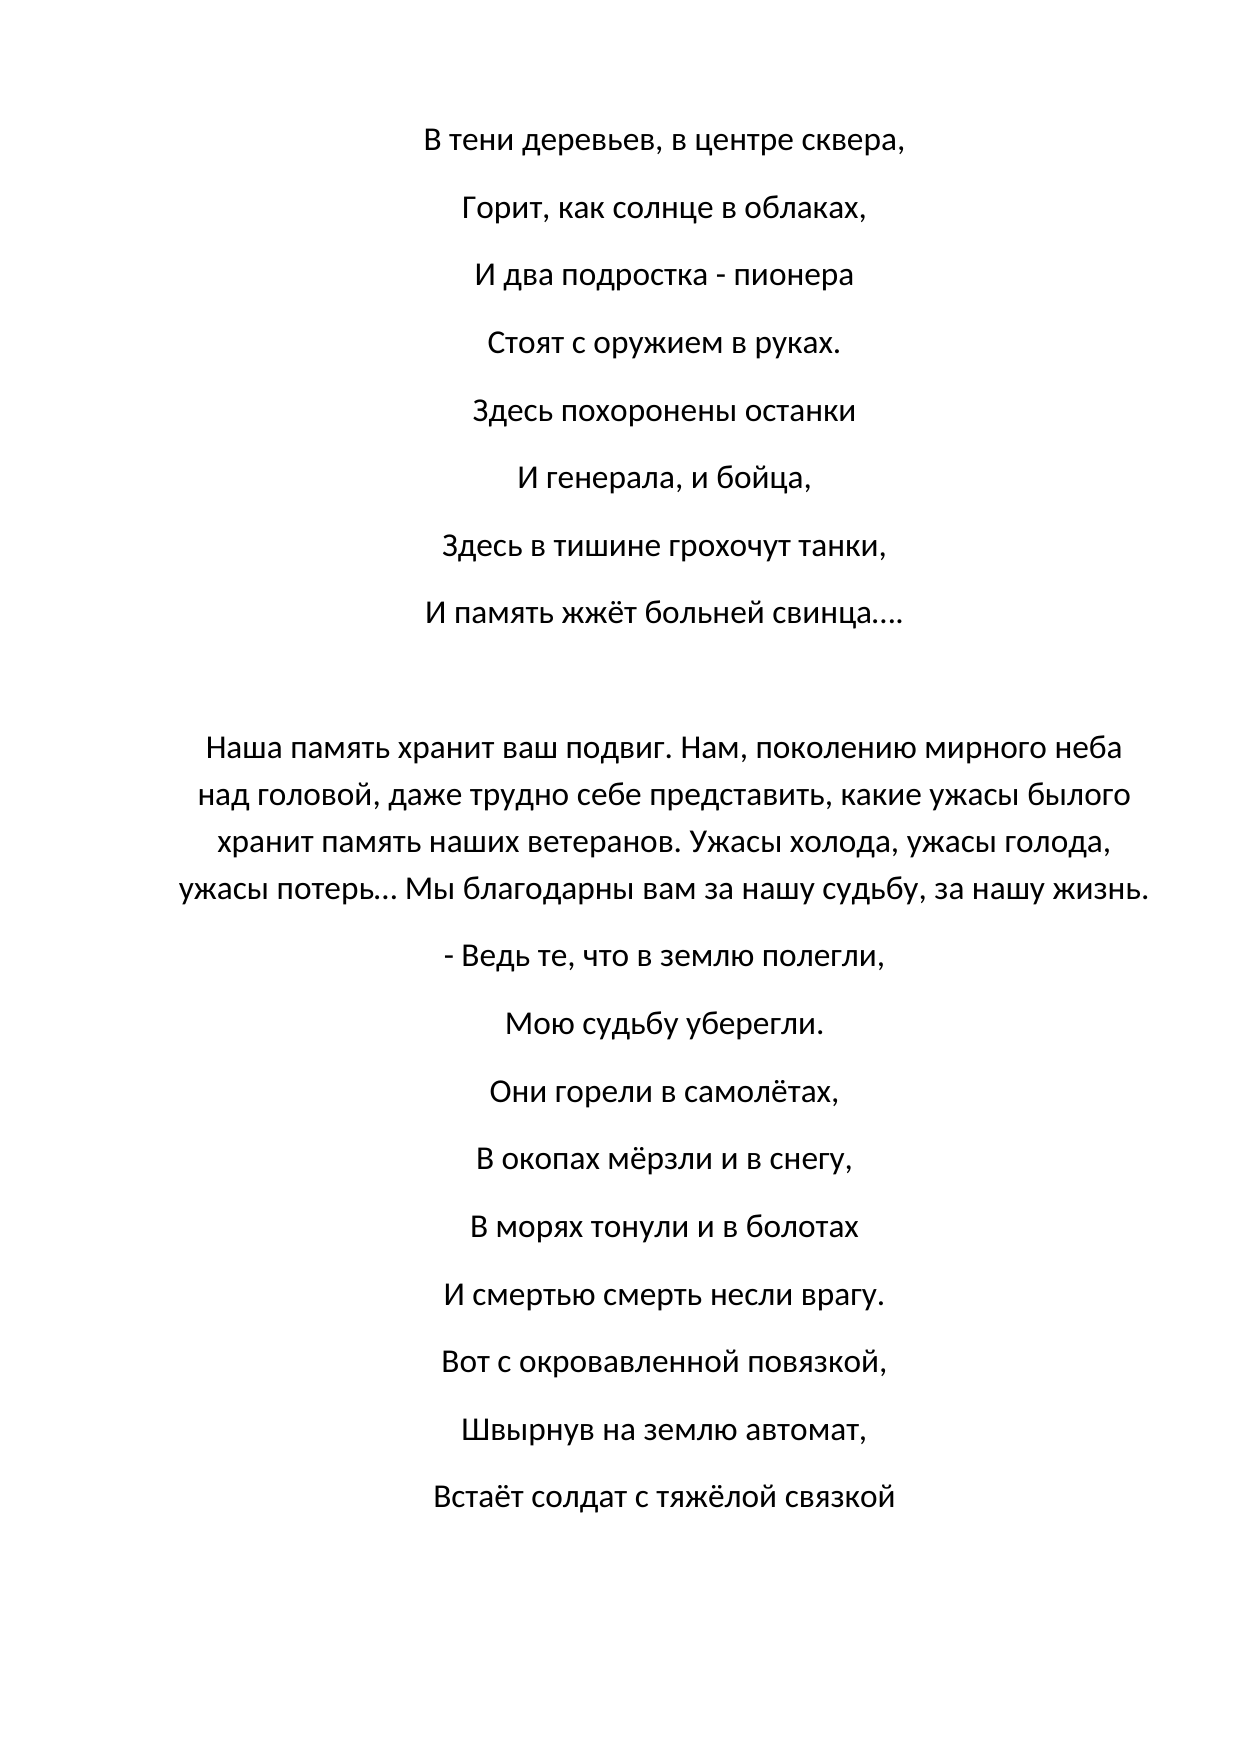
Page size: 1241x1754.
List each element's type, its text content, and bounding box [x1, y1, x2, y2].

text Вот с окровавленной повязкой, [177, 1340, 1152, 1381]
text И смертью смерть несли врагу. [177, 1272, 1152, 1313]
text И два подростка - пионера [177, 253, 1152, 294]
text В морях тонули и в болотах [177, 1205, 1152, 1246]
text Стоят с оружием в руках. [177, 321, 1152, 362]
text Здесь в тишине грохочут танки, [177, 524, 1152, 564]
text Встаёт солдат с тяжёлой связкой [177, 1475, 1152, 1516]
text Горит, как солнце в облаках, [177, 186, 1152, 226]
text Мою судьбу уберегли. [177, 1002, 1152, 1043]
text - Ведь те, что в землю полегли, [177, 934, 1152, 975]
text Швырнув на землю автомат, [177, 1408, 1152, 1448]
text Наша память хранит ваш подвиг. Нам, поколению мирного неба над головой, даже трудно себе представить, какие ужасы былого хранит память наших ветеранов. Ужасы холода, ужасы голода, ужасы потерь… Мы благодарны вам за нашу судьбу, за нашу жизнь. [177, 727, 1152, 908]
text И память жжёт больней свинца…. [177, 591, 1152, 632]
text В тени деревьев, в центре сквера, [177, 118, 1152, 159]
text Здесь похоронены останки [177, 388, 1152, 429]
text В окопах мёрзли и в снегу, [177, 1137, 1152, 1178]
text Они горели в самолётах, [177, 1070, 1152, 1110]
text И генерала, и бойца, [177, 456, 1152, 497]
